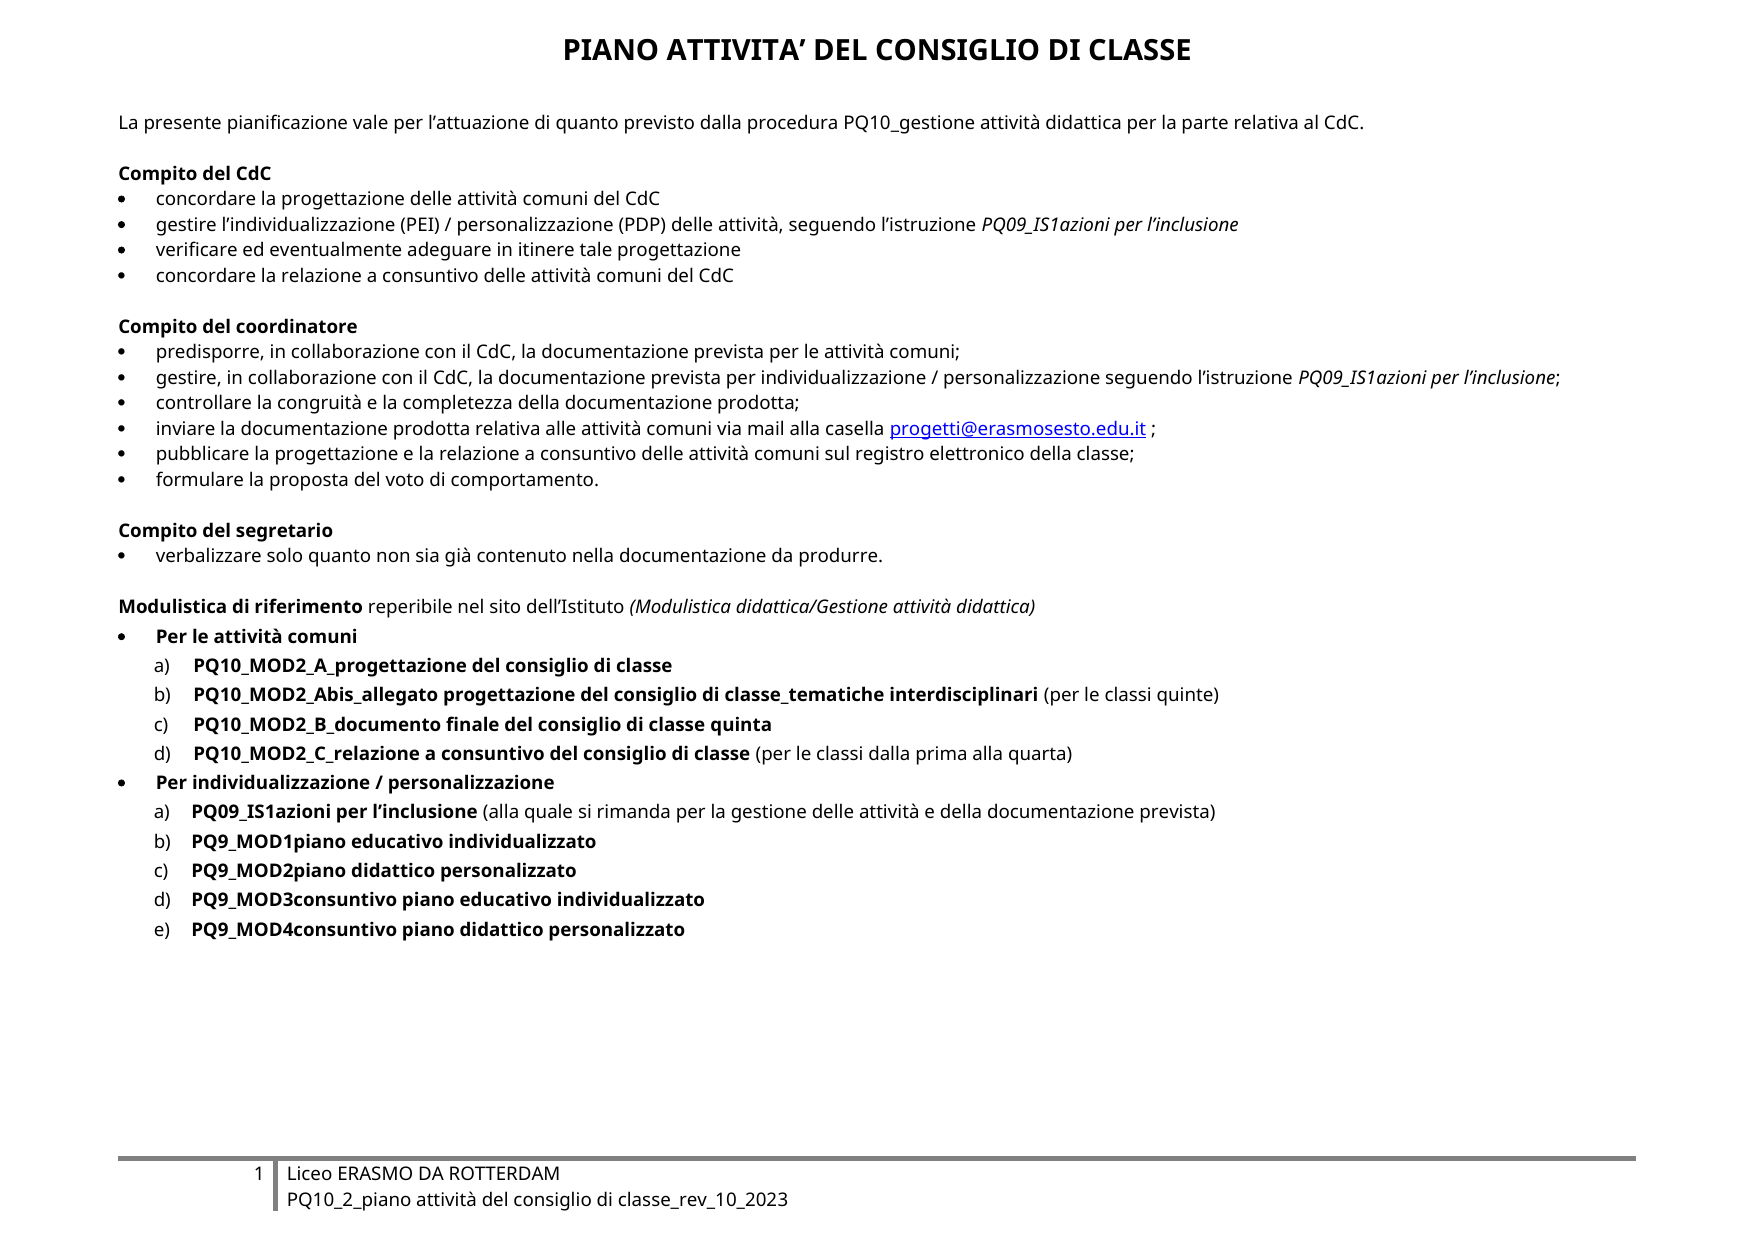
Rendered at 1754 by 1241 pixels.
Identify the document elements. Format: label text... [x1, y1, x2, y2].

text Modulistica di riferimento reperibile nel sito dell’Istituto (Modulistica didattica/Gestione attività didattica) [118, 594, 1636, 619]
list inviare la documentazione prodotta relativa alle attività comuni via mail alla casella progetti@erasmosesto.edu.it ; [118, 415, 1636, 441]
list concordare la progettazione delle attività comuni del CdC [118, 186, 1636, 211]
list pubblicare la progettazione e la relazione a consuntivo delle attività comuni sul registro elettronico della classe; [118, 441, 1636, 466]
list PQ9_MOD3consuntivo piano educativo individualizzato [153, 887, 1636, 912]
list gestire l’individualizzazione (PEI) / personalizzazione (PDP) delle attività, seguendo l’istruzione PQ09_IS1azioni per l’inclusione [118, 211, 1636, 237]
text Compito del segretario [118, 517, 1636, 543]
list PQ10_MOD2_A_progettazione del consiglio di classe [153, 652, 1636, 678]
list Per individualizzazione / personalizzazione [118, 769, 1636, 795]
list concordare la relazione a consuntivo delle attività comuni del CdC [118, 262, 1636, 288]
list gestire, in collaborazione con il CdC, la documentazione prevista per individualizzazione / personalizzazione seguendo l’istruzione PQ09_IS1azioni per l’inclusione; [118, 364, 1636, 390]
list predisporre, in collaborazione con il CdC, la documentazione prevista per le attività comuni; [118, 339, 1636, 364]
list PQ9_MOD4consuntivo piano didattico personalizzato [153, 916, 1636, 941]
list verificare ed eventualmente adeguare in itinere tale progettazione [118, 237, 1636, 262]
list controllare la congruità e la completezza della documentazione prodotta; [118, 390, 1636, 415]
list PQ10_MOD2_Abis_allegato progettazione del consiglio di classe_tematiche interdisciplinari (per le classi quinte) [153, 682, 1636, 707]
list PQ10_MOD2_B_documento finale del consiglio di classe quinta [153, 711, 1636, 736]
list verbalizzare solo quanto non sia già contenuto nella documentazione da produrre. [118, 543, 1636, 568]
text Compito del coordinatore [118, 313, 1636, 339]
list PQ10_MOD2_C_relazione a consuntivo del consiglio di classe (per le classi dalla prima alla quarta) [153, 740, 1636, 766]
text La presente pianificazione vale per l’attuazione di quanto previsto dalla procedura PQ10_gestione attività didattica per la parte relativa al CdC. [118, 109, 1636, 134]
list formulare la proposta del voto di comportamento. [118, 466, 1636, 492]
list Per le attività comuni [118, 623, 1636, 649]
list PQ09_IS1azioni per l’inclusione (alla quale si rimanda per la gestione delle attività e della documentazione prevista) [153, 799, 1636, 824]
list PQ9_MOD1piano educativo individualizzato [153, 828, 1636, 853]
list PQ9_MOD2piano didattico personalizzato [153, 857, 1636, 883]
text Compito del CdC [118, 160, 1636, 186]
